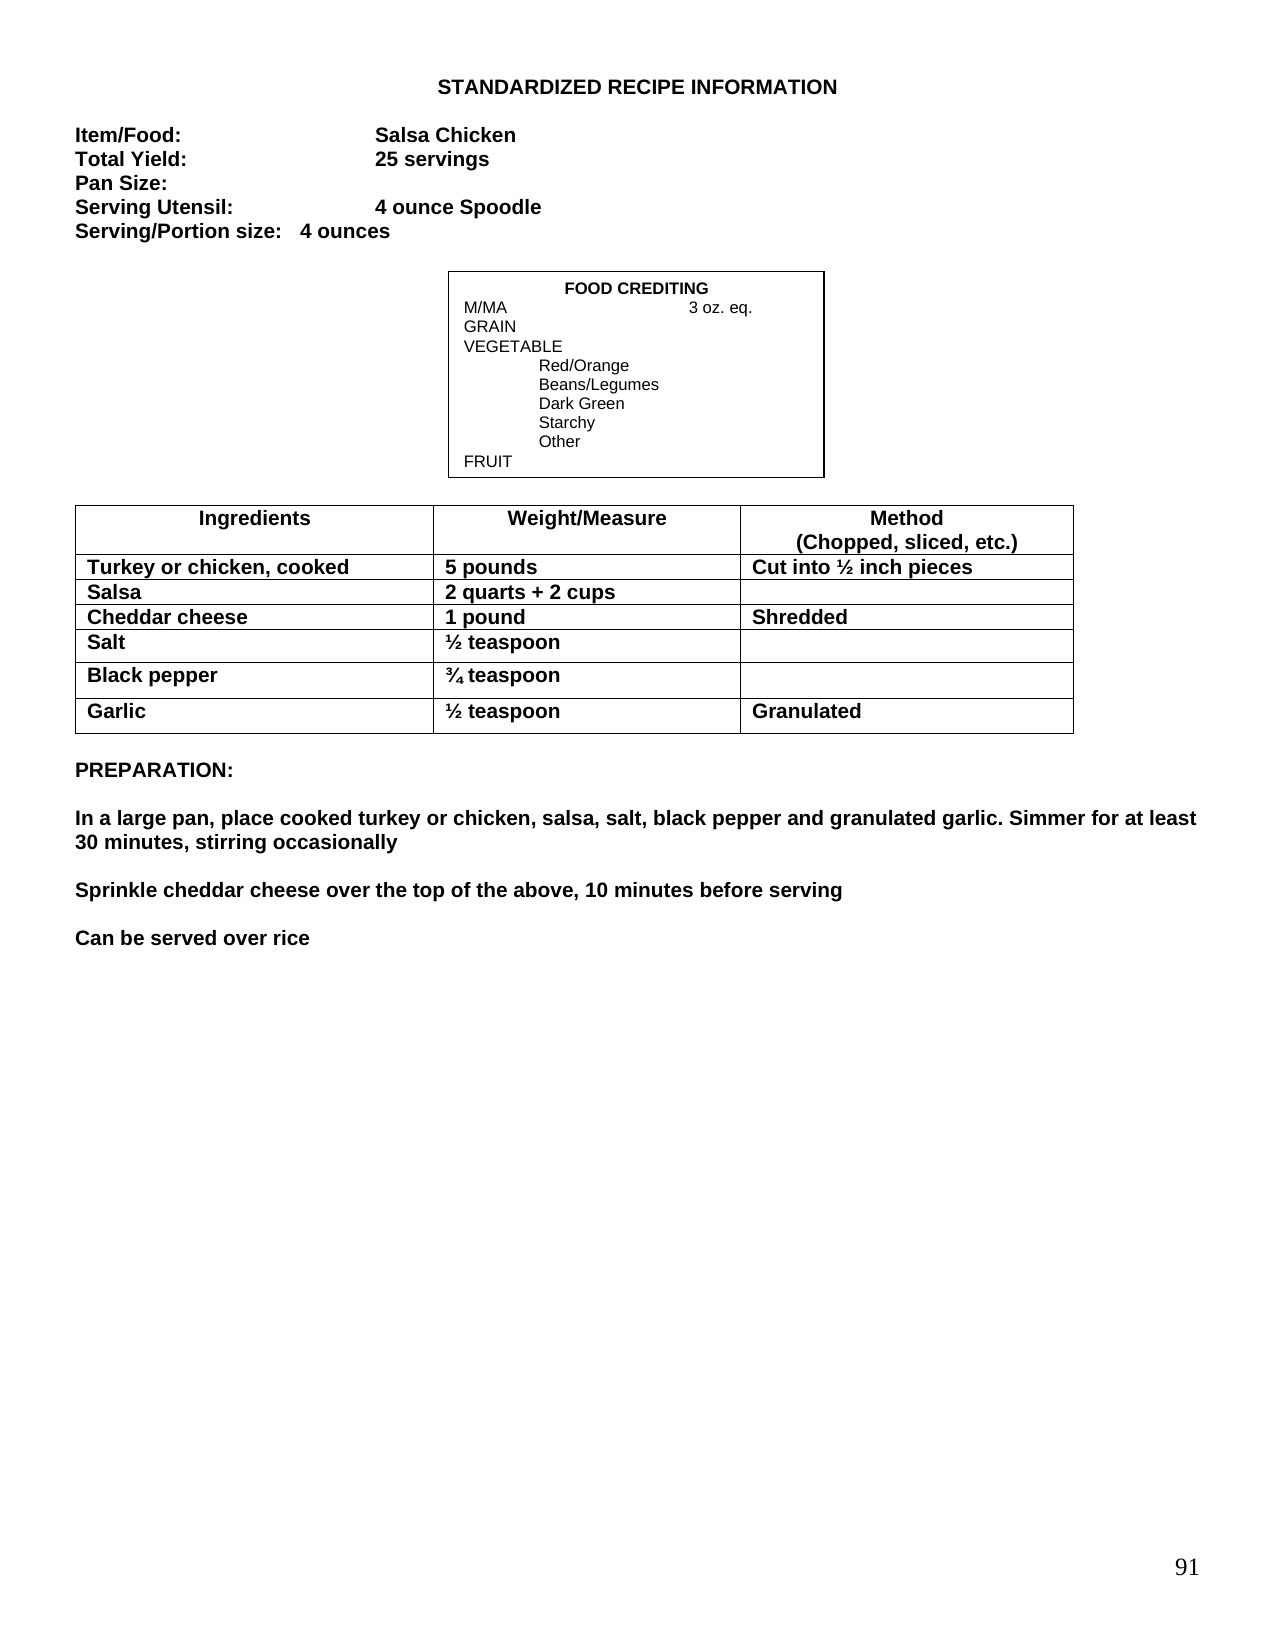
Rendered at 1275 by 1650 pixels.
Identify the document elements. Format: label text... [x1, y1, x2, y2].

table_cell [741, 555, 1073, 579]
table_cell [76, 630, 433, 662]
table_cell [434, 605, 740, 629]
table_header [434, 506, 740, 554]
text Pan Size: [75, 171, 1200, 195]
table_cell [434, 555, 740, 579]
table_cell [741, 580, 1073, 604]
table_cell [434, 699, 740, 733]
text PREPARATION: [75, 758, 1200, 782]
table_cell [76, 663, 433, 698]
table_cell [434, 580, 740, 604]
text Serving Utensil: 4 ounce Spoodle [75, 195, 1200, 219]
text Item/Food: Salsa Chicken [75, 123, 1200, 147]
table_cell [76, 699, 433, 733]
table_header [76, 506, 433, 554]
text In a large pan, place cooked turkey or chicken, salsa, salt, black pepper and granulated garlic. Simmer for at least 30 minutes, stirring occasionally [75, 806, 1200, 853]
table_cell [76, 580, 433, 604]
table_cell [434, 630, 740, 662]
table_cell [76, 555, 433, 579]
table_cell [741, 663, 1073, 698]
text Total Yield: 25 servings [75, 147, 1200, 171]
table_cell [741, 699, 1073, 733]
text Serving/Portion size: 4 ounces [75, 219, 1200, 243]
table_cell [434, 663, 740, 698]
title STANDARDIZED RECIPE INFORMATION [75, 75, 1200, 99]
text Sprinkle cheddar cheese over the top of the above, 10 minutes before serving [75, 877, 1200, 901]
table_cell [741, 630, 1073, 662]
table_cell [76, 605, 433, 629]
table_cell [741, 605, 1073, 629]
text Can be served over rice [75, 925, 1200, 949]
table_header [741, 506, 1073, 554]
